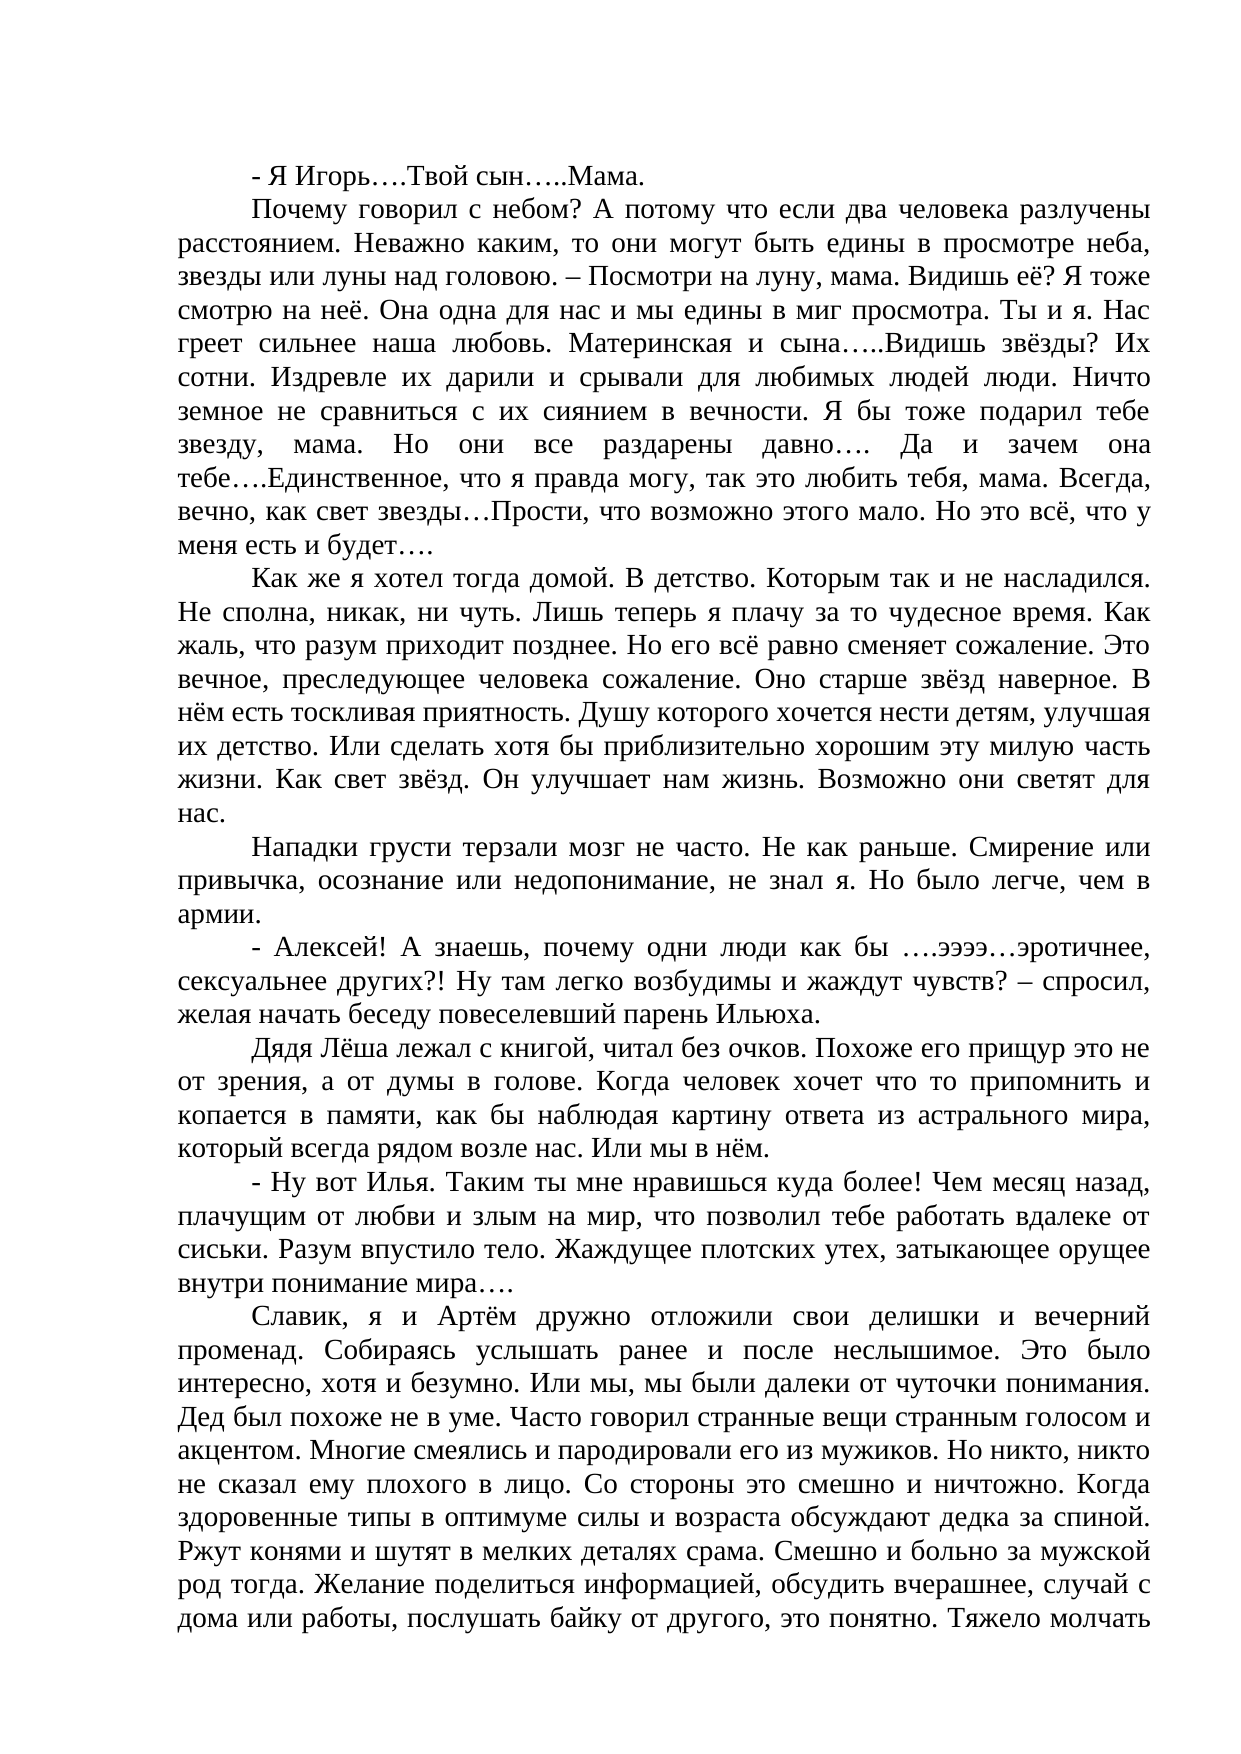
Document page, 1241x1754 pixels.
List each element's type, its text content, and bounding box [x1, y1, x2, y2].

text Дядя Лёша лежал с книгой, читал без очков. Похоже его прищур это не от зрения, а от думы в голове. Когда человек хочет что то припомнить и копается в памяти, как бы наблюдая картину ответа из астрального мира, который всегда рядом возле нас. Или мы в нём. [177, 1030, 1152, 1164]
text Нападки грусти терзали мозг не часто. Не как раньше. Смирение или привычка, осознание или недопонимание, не знал я. Но было легче, чем в армии. [177, 829, 1152, 929]
text - Ну вот Илья. Таким ты мне нравишься куда более! Чем месяц назад, плачущим от любви и злым на мир, что позволил тебе работать вдалеке от сиськи. Разум впустило тело. Жаждущее плотских утех, затыкающее орущее внутри понимание мира…. [177, 1164, 1152, 1298]
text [177, 1298, 1152, 1634]
text Почему говорил с небом? А потому что если два человека разлучены расстоянием. Неважно каким, то они могут быть едины в просмотре неба, звезды или луны над головою. – Посмотри на луну, мама. Видишь её? Я тоже смотрю на неё. Она одна для нас и мы едины в миг просмотра. Ты и я. Нас греет сильнее наша любовь. Материнская и сына…..Видишь звёзды? Их сотни. Издревле их дарили и срывали для любимых людей люди. Ничто земное не сравниться с их сиянием в вечности. Я бы тоже подарил тебе звезду, мама. Но они все раздарены давно…. Да и зачем она тебе….Единственное, что я правда могу, так это любить тебя, мама. Всегда, вечно, как свет звезды…Прости, что возможно этого мало. Но это всё, что у меня есть и будет…. [177, 191, 1152, 560]
text - Алексей! А знаешь, почему одни люди как бы ….ээээ…эротичнее, сексуальнее других?! Ну там легко возбудимы и жаждут чувств? – спросил, желая начать беседу повеселевший парень Ильюха. [177, 929, 1152, 1030]
text - Я Игорь….Твой сын…..Мама. [177, 158, 1152, 191]
text Как же я хотел тогда домой. В детство. Которым так и не насладился. Не сполна, никак, ни чуть. Лишь теперь я плачу за то чудесное время. Как жаль, что разум приходит позднее. Но его всё равно сменяет сожаление. Это вечное, преследующее человека сожаление. Оно старше звёзд наверное. В нём есть тоскливая приятность. Душу которого хочется нести детям, улучшая их детство. Или сделать хотя бы приблизительно хорошим эту милую часть жизни. Как свет звёзд. Он улучшает нам жизнь. Возможно они светят для нас. [177, 560, 1152, 829]
